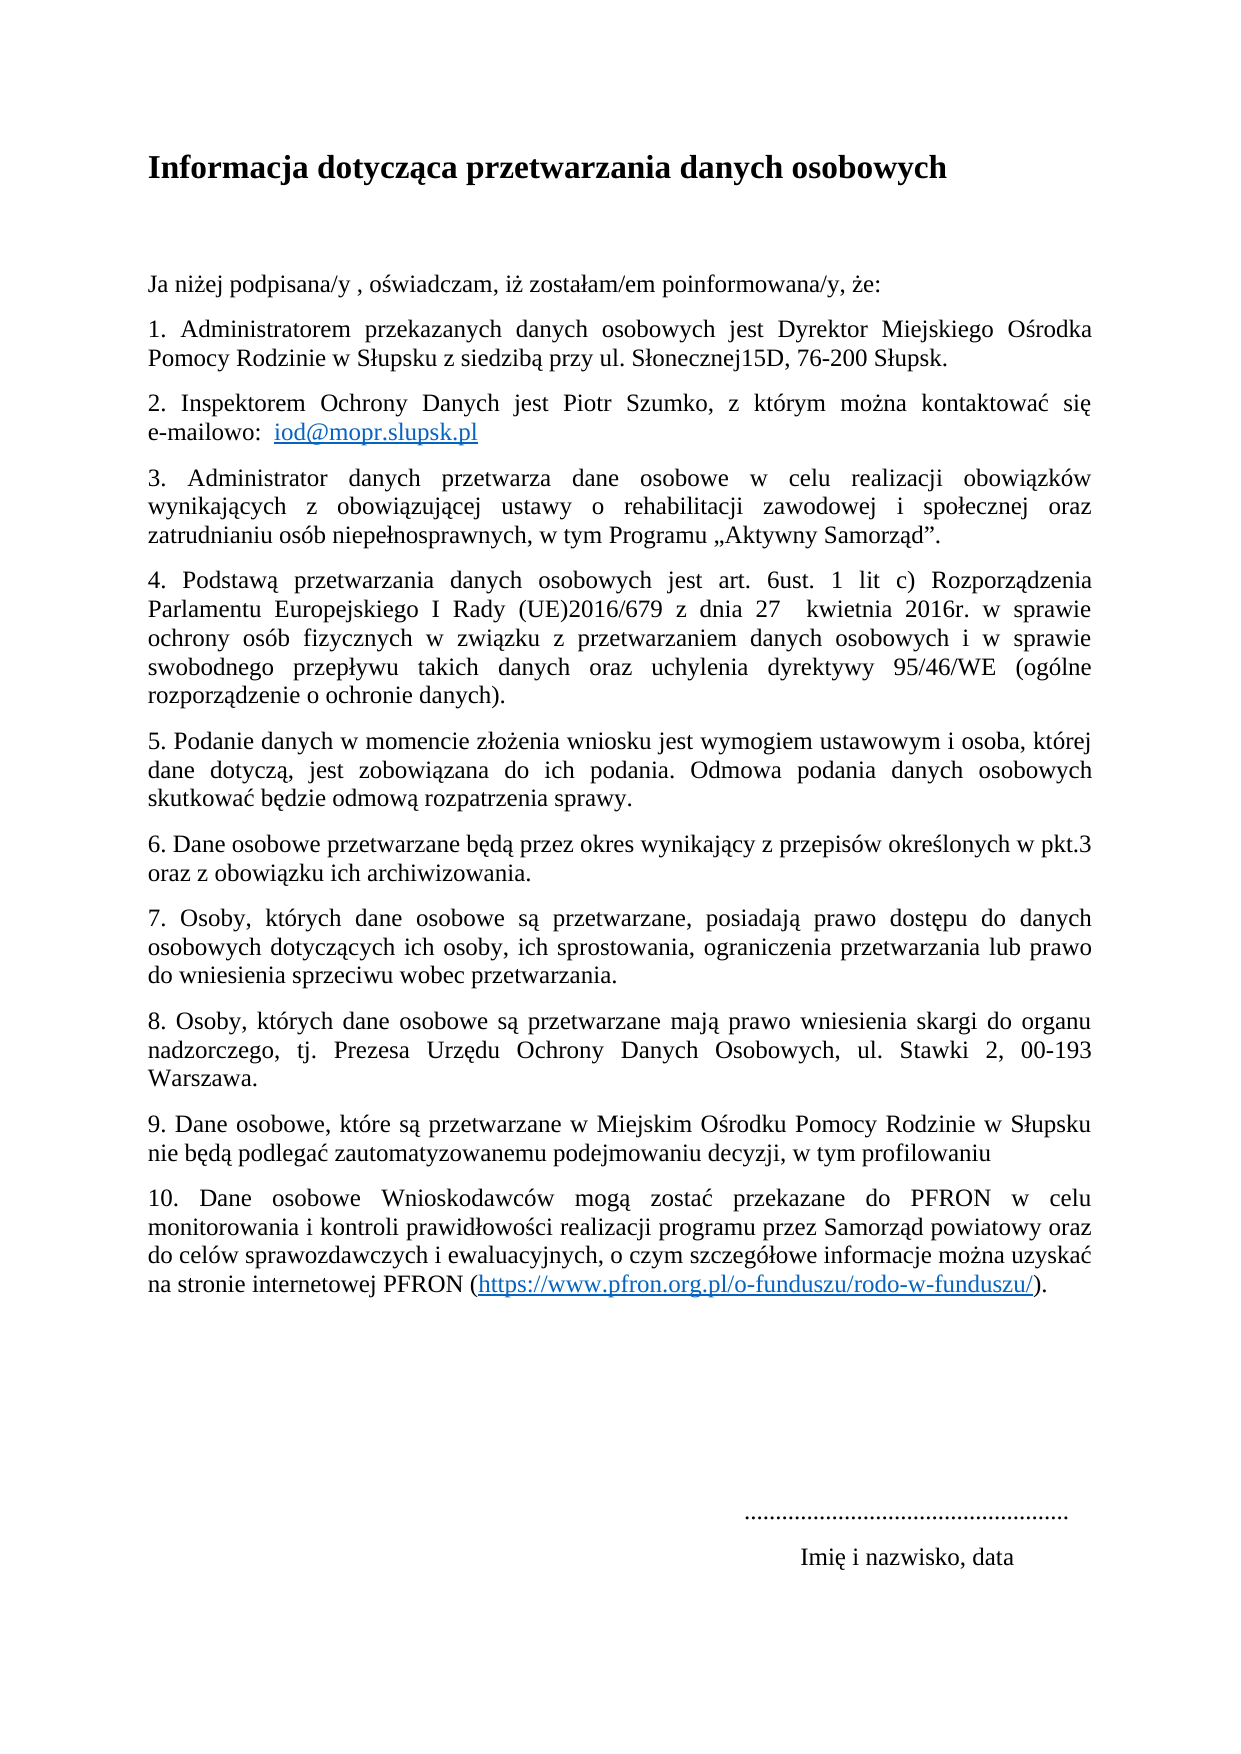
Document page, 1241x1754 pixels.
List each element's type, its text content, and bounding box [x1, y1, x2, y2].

text 10. Dane osobowe Wnioskodawców mogą zostać przekazane do PFRON w celu monitorowania i kontroli prawidłowości realizacji programu przez Samorząd powiatowy oraz do celów sprawozdawczych i ewaluacyjnych, o czym szczegółowe informacje można uzyskać na stronie internetowej PFRON (https://www.pfron.org.pl/o-funduszu/rodo-w-funduszu/). [148, 1183, 1093, 1298]
text 2. Inspektorem Ochrony Danych jest Piotr Szumko, z którym można kontaktować się e-mailowo: iod@mopr.slupsk.pl [148, 388, 1093, 446]
text 6. Dane osobowe przetwarzane będą przez okres wynikający z przepisów określonych w pkt.3 oraz z obowiązku ich archiwizowania. [148, 829, 1093, 886]
text Informacja dotycząca przetwarzania danych osobowych [148, 148, 1093, 186]
text 5. Podanie danych w momencie złożenia wniosku jest wymogiem ustawowym i osoba, której dane dotyczą, jest zobowiązana do ich podania. Odmowa podania danych osobowych skutkować będzie odmową rozpatrzenia sprawy. [148, 726, 1093, 812]
text 8. Osoby, których dane osobowe są przetwarzane mają prawo wniesienia skargi do organu nadzorczego, tj. Prezesa Urzędu Ochrony Danych Osobowych, ul. Stawki 2, 00-193 Warszawa. [148, 1006, 1093, 1092]
text 1. Administratorem przekazanych danych osobowych jest Dyrektor Miejskiego Ośrodka Pomocy Rodzinie w Słupsku z siedzibą przy ul. Słonecznej15D, 76-200 Słupsk. [148, 314, 1093, 372]
text .................................................... [664, 1496, 1093, 1525]
text 4. Podstawą przetwarzania danych osobowych jest art. 6ust. 1 lit c) Rozporządzenia Parlamentu Europejskiego I Rady (UE)2016/679 z dnia 27 kwietnia 2016r. w sprawie ochrony osób fizycznych w związku z przetwarzaniem danych osobowych i w sprawie swobodnego przepływu takich danych oraz uchylenia dyrektywy 95/46/WE (ogólne rozporządzenie o ochronie danych). [148, 566, 1093, 709]
text 7. Osoby, których dane osobowe są przetwarzane, posiadają prawo dostępu do danych osobowych dotyczących ich osoby, ich sprostowania, ograniczenia przetwarzania lub prawo do wniesienia sprzeciwu wobec przetwarzania. [148, 903, 1093, 989]
text Ja niżej podpisana/y , oświadczam, iż zostałam/em poinformowana/y, że: [148, 269, 1093, 298]
text 9. Dane osobowe, które są przetwarzane w Miejskim Ośrodku Pomocy Rodzinie w Słupsku nie będą podlegać zautomatyzowanemu podejmowaniu decyzji, w tym profilowaniu [148, 1109, 1093, 1166]
text Imię i nazwisko, data [664, 1542, 1093, 1571]
text 3. Administrator danych przetwarza dane osobowe w celu realizacji obowiązków wynikających z obowiązującej ustawy o rehabilitacji zawodowej i społecznej oraz zatrudnianiu osób niepełnosprawnych, w tym Programu „Aktywny Samorząd”. [148, 463, 1093, 549]
